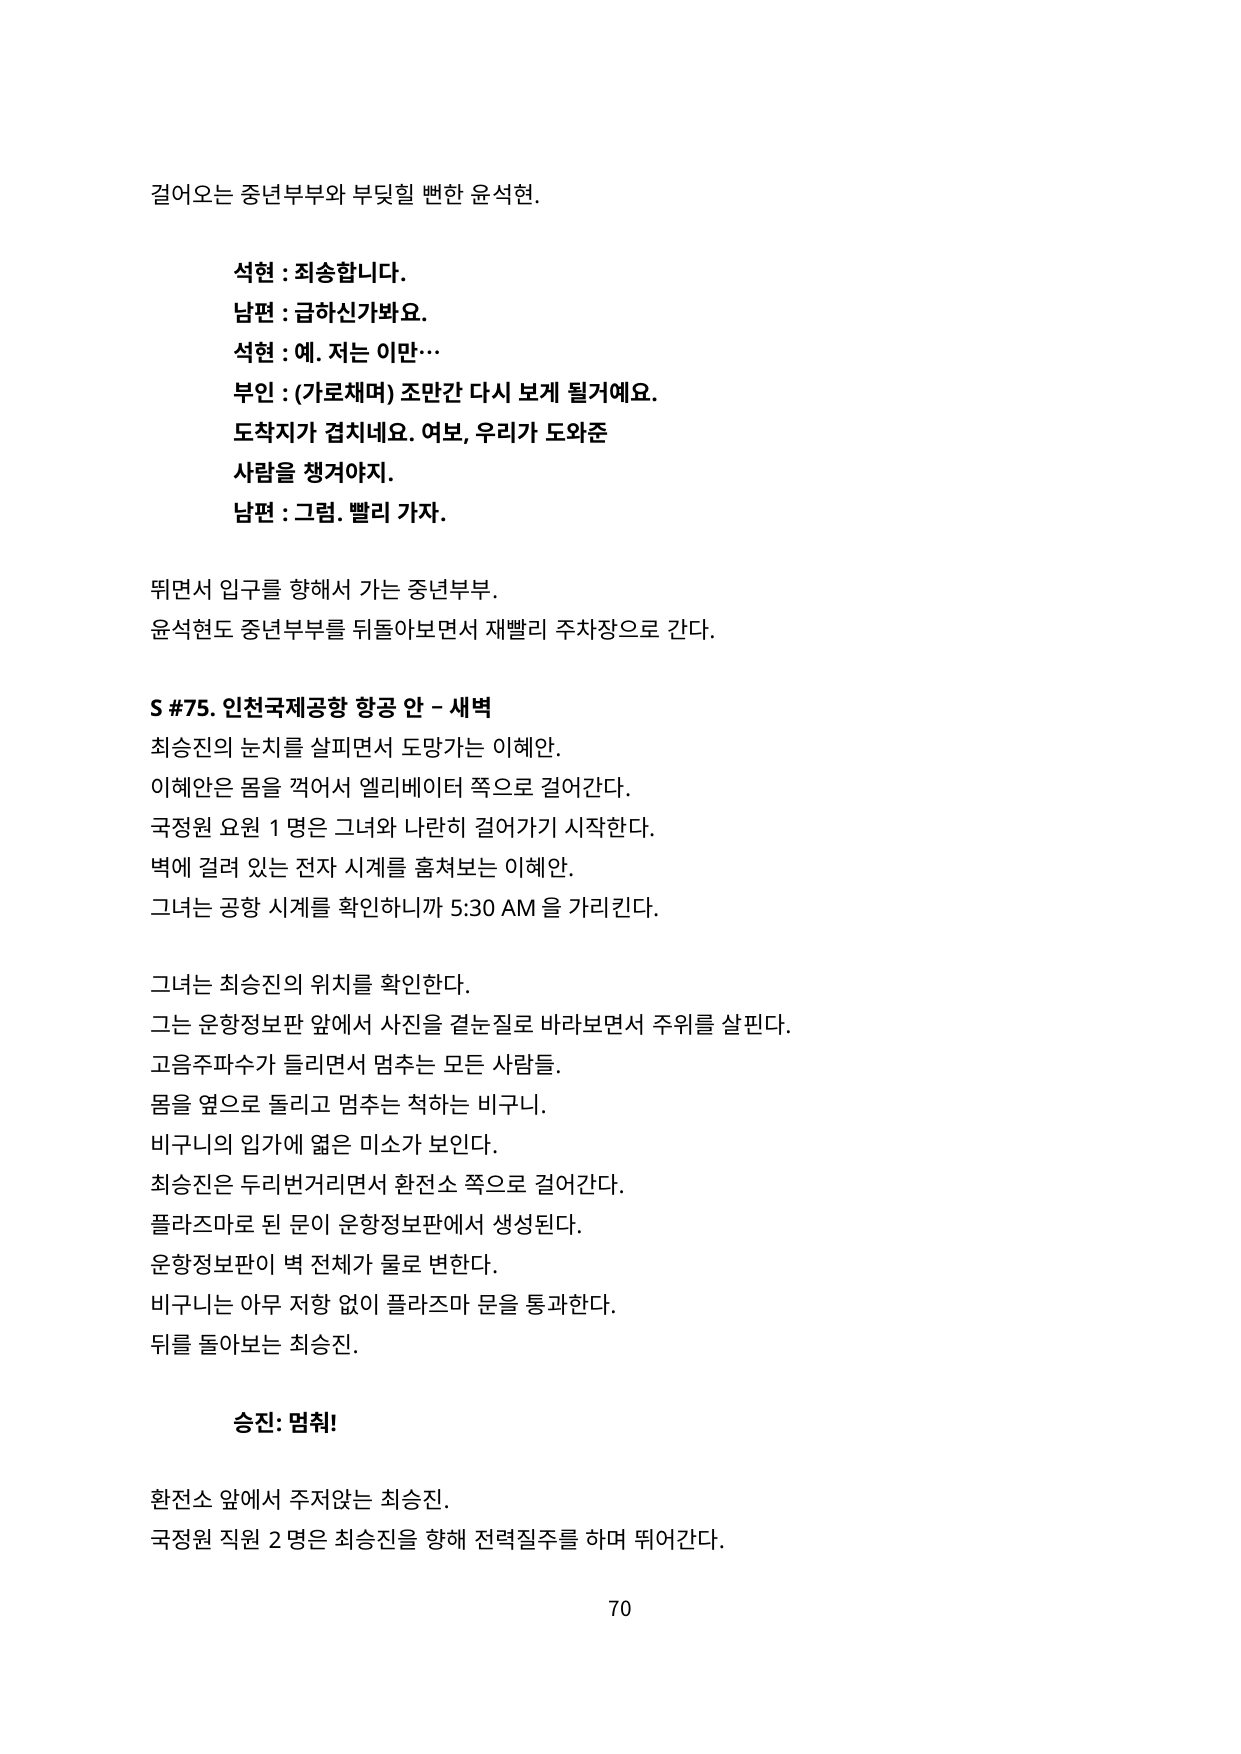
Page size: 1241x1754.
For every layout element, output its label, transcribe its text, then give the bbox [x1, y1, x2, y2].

text 사람을 챙겨야지. [150, 455, 1090, 488]
text 비구니는 아무 저항 없이 플라즈마 문을 통과한다. [150, 1287, 1090, 1321]
text 환전소 앞에서 주저앉는 최승진. [150, 1482, 1090, 1516]
text 석현 : 예. 저는 이만… [150, 335, 1090, 368]
text 벽에 걸려 있는 전자 시계를 훔쳐보는 이혜안. [150, 850, 1090, 883]
text 그녀는 공항 시계를 확인하니까 5:30 AM을 가리킨다. [150, 890, 1090, 923]
text 뒤를 돌아보는 최승진. [150, 1327, 1090, 1361]
text 그는 운항정보판 앞에서 사진을 곁눈질로 바라보면서 주위를 살핀다. [150, 1007, 1090, 1041]
text 몸을 옆으로 돌리고 멈추는 척하는 비구니. [150, 1087, 1090, 1121]
text 걸어오는 중년부부와 부딪힐 뻔한 윤석현. [150, 177, 1090, 211]
text 플라즈마로 된 문이 운항정보판에서 생성된다. [150, 1207, 1090, 1241]
text 도착지가 겹치네요. 여보, 우리가 도와준 [150, 415, 1090, 448]
text 비구니의 입가에 엷은 미소가 보인다. [150, 1127, 1090, 1161]
text 남편 : 그럼. 빨리 가자. [150, 495, 1090, 528]
text 국정원 요원 1명은 그녀와 나란히 걸어가기 시작한다. [150, 810, 1090, 843]
text 최승진의 눈치를 살피면서 도망가는 이혜안. [150, 730, 1090, 763]
text 남편 : 급하신가봐요. [150, 295, 1090, 328]
text 최승진은 두리번거리면서 환전소 쪽으로 걸어간다. [150, 1167, 1090, 1201]
text 국정원 직원 2명은 최승진을 향해 전력질주를 하며 뛰어간다. [150, 1522, 1090, 1556]
text S #75. 인천국제공항 항공 안 – 새벽 [150, 690, 1090, 723]
text 부인 : (가로채며) 조만간 다시 보게 될거예요. [150, 375, 1090, 408]
text 윤석현도 중년부부를 뒤돌아보면서 재빨리 주차장으로 간다. [150, 612, 1090, 646]
text 석현 : 죄송합니다. [150, 255, 1090, 288]
text 뛰면서 입구를 향해서 가는 중년부부. [150, 572, 1090, 606]
text 이혜안은 몸을 꺽어서 엘리베이터 쪽으로 걸어간다. [150, 770, 1090, 803]
text 승진: 멈춰! [150, 1405, 1090, 1438]
text 운항정보판이 벽 전체가 물로 변한다. [150, 1247, 1090, 1281]
text 고음주파수가 들리면서 멈추는 모든 사람들. [150, 1047, 1090, 1081]
text 그녀는 최승진의 위치를 확인한다. [150, 967, 1090, 1001]
